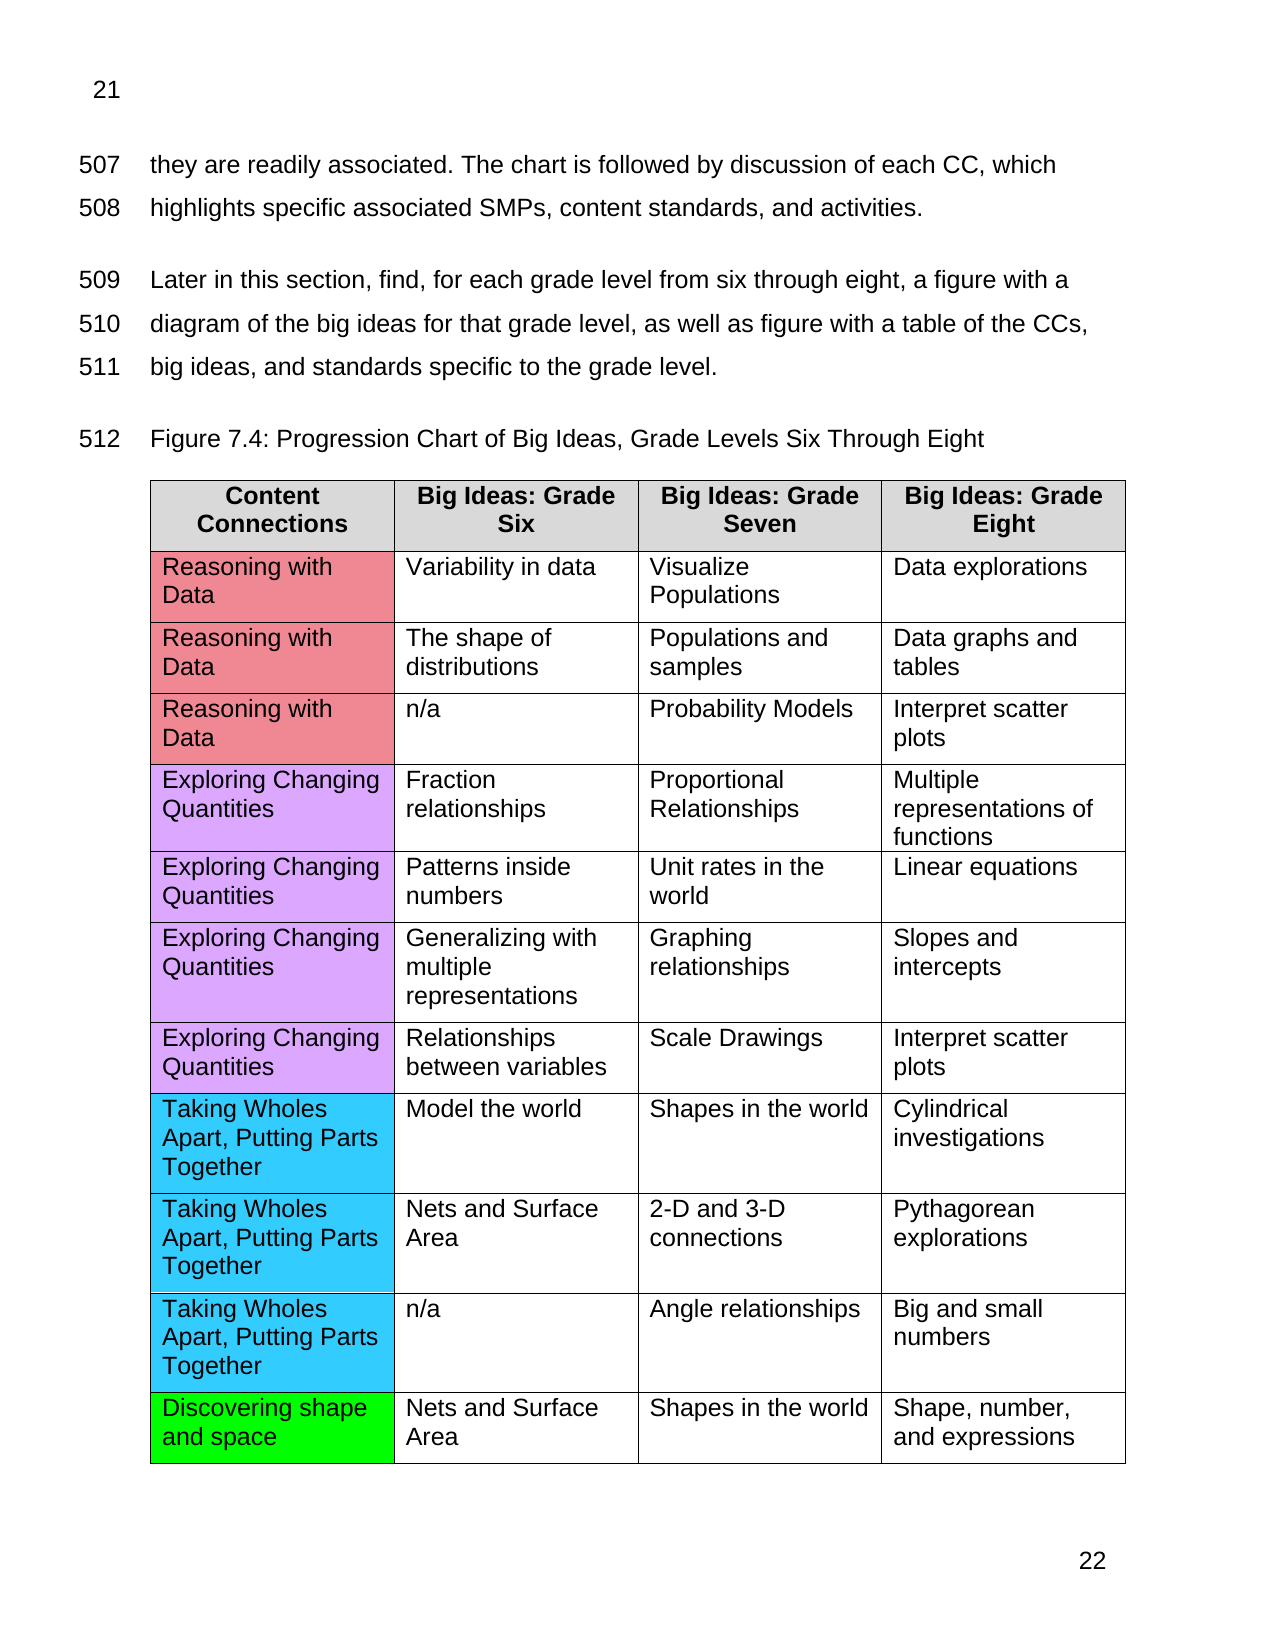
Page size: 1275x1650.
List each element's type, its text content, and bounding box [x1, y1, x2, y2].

table_cell Unit rates in the world [639, 852, 881, 922]
table_header Big Ideas: Grade Eight [882, 481, 1125, 551]
table_cell Interpret scatter plots [882, 1023, 1125, 1093]
table_header Content Connections [151, 481, 394, 551]
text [150, 150, 1125, 222]
table_cell Generalizing with multiple representations [395, 923, 638, 1022]
table_cell Data graphs and tables [882, 623, 1125, 693]
table_cell Discovering shape and space [151, 1393, 394, 1463]
table_cell Taking Wholes Apart, Putting Parts Together [151, 1294, 394, 1392]
table_cell Reasoning with Data [151, 694, 394, 764]
table_cell Shapes in the world [639, 1094, 881, 1193]
table_cell Pythagorean explorations [882, 1194, 1125, 1292]
table_cell n/a [395, 1294, 638, 1392]
table_cell Angle relationships [639, 1294, 881, 1392]
table_cell Fraction relationships [395, 765, 638, 851]
table_cell Exploring Changing Quantities [151, 923, 394, 1022]
table_cell Big and small numbers [882, 1294, 1125, 1392]
table_cell Scale Drawings [639, 1023, 881, 1093]
table_cell Exploring Changing Quantities [151, 852, 394, 922]
table_cell Data explorations [882, 552, 1125, 622]
table_cell The shape of distributions [395, 623, 638, 693]
table_cell Reasoning with Data [151, 623, 394, 693]
table_cell Taking Wholes Apart, Putting Parts Together [151, 1094, 394, 1193]
table_cell Shape, number, and expressions [882, 1393, 1125, 1463]
table_cell Interpret scatter plots [882, 694, 1125, 764]
text Later in this section, find, for each grade level from six through eight, a figure with a diagram of the big ideas for that grade level, as well as figure with a table of the CCs, big ideas, and standards specific to the grade level. [150, 265, 1125, 380]
table_cell Taking Wholes Apart, Putting Parts Together [151, 1194, 394, 1292]
table_header Big Ideas: Grade Six [395, 481, 638, 551]
table_cell Multiple representations of functions [882, 765, 1125, 851]
table_cell Exploring Changing Quantities [151, 765, 394, 851]
table_cell Visualize Populations [639, 552, 881, 622]
table_cell Exploring Changing Quantities [151, 1023, 394, 1093]
table_cell Patterns inside numbers [395, 852, 638, 922]
table_cell Populations and samples [639, 623, 881, 693]
text Figure 7.4: Progression Chart of Big Ideas, Grade Levels Six Through Eight [150, 424, 1106, 453]
table_cell Cylindrical investigations [882, 1094, 1125, 1193]
table_cell Reasoning with Data [151, 552, 394, 622]
table_cell Shapes in the world [639, 1393, 881, 1463]
table_cell Linear equations [882, 852, 1125, 922]
table_cell 2-D and 3-D connections [639, 1194, 881, 1292]
table_cell Nets and Surface Area [395, 1393, 638, 1463]
table_cell Variability in data [395, 552, 638, 622]
table_header Big Ideas: Grade Seven [639, 481, 881, 551]
table_cell Slopes and intercepts [882, 923, 1125, 1022]
table_cell Graphing relationships [639, 923, 881, 1022]
table_cell Relationships between variables [395, 1023, 638, 1093]
table_cell Nets and Surface Area [395, 1194, 638, 1292]
table_cell Proportional Relationships [639, 765, 881, 851]
table_cell n/a [395, 694, 638, 764]
table_cell Model the world [395, 1094, 638, 1193]
table_cell Probability Models [639, 694, 881, 764]
